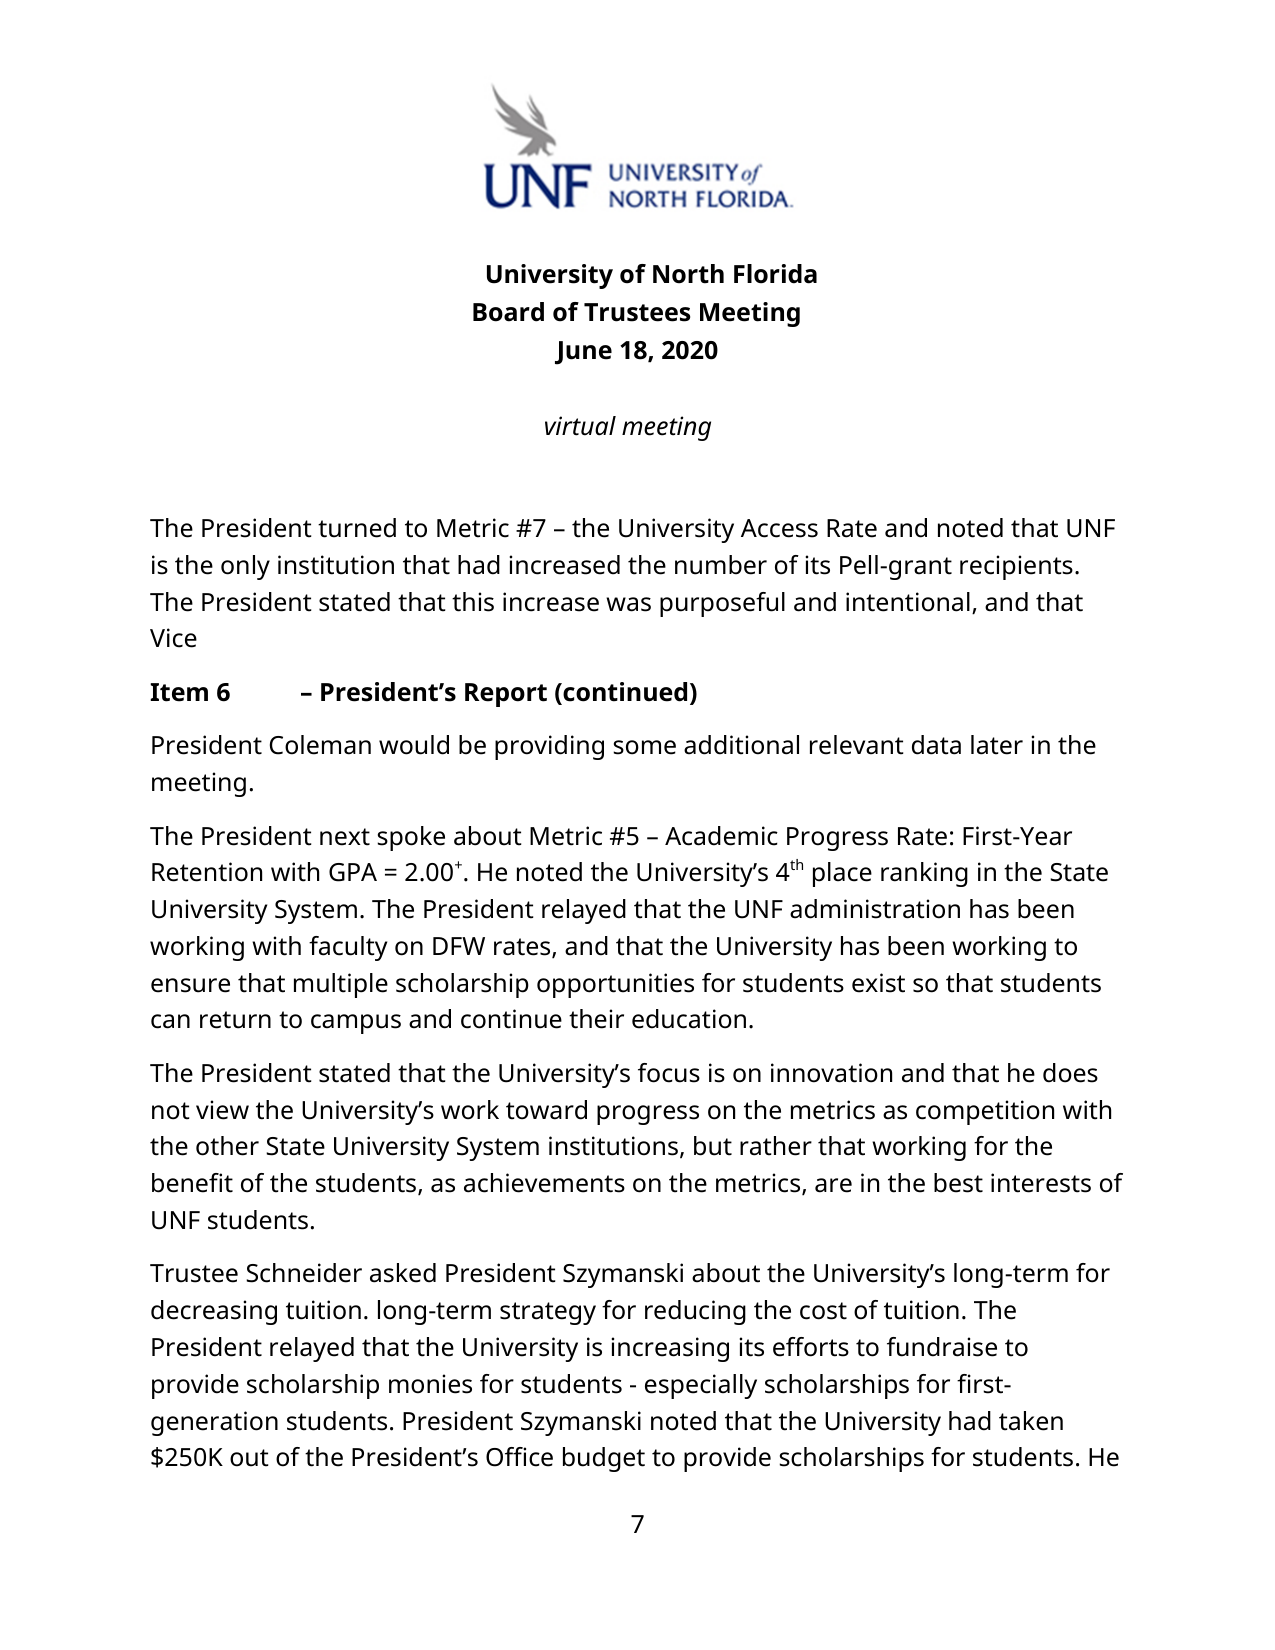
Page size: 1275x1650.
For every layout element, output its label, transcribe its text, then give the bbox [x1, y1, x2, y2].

text President Coleman would be providing some additional relevant data later in the meeting. [150, 728, 1125, 799]
text The President stated that the University’s focus is on innovation and that he does not view the University’s work toward progress on the metrics as competition with the other State University System institutions, but rather that working for the benefit of the students, as achievements on the metrics, are in the best interests of UNF students. [150, 1056, 1125, 1237]
picture [468, 75, 808, 219]
text Trustee Schneider asked President Szymanski about the University’s long-term for decreasing tuition. long-term strategy for reducing the cost of tuition. The President relayed that the University is increasing its efforts to fundraise to provide scholarship monies for students - especially scholarships for first-generation students. President Szymanski noted that the University had taken $250K out of the President’s Office budget to provide scholarships for students. He also highlighted that the University has raised money for the African American Scholarship Foundation. [150, 1256, 1125, 1474]
subtitle Item 6 – President’s Report (continued) [150, 674, 1125, 709]
text The President turned to Metric #7 – the University Access Rate and noted that UNF is the only institution that had increased the number of its Pell-grant recipients. The President stated that this increase was purposeful and intentional, and that Vice [150, 511, 1125, 655]
text The President next spoke about Metric #5 – Academic Progress Rate: First-Year Retention with GPA = 2.00+. He noted the University’s 4th place ranking in the State University System. The President relayed that the UNF administration has been working with faculty on DFW rates, and that the University has been working to ensure that multiple scholarship opportunities for students exist so that students can return to campus and continue their education. [150, 818, 1125, 1036]
